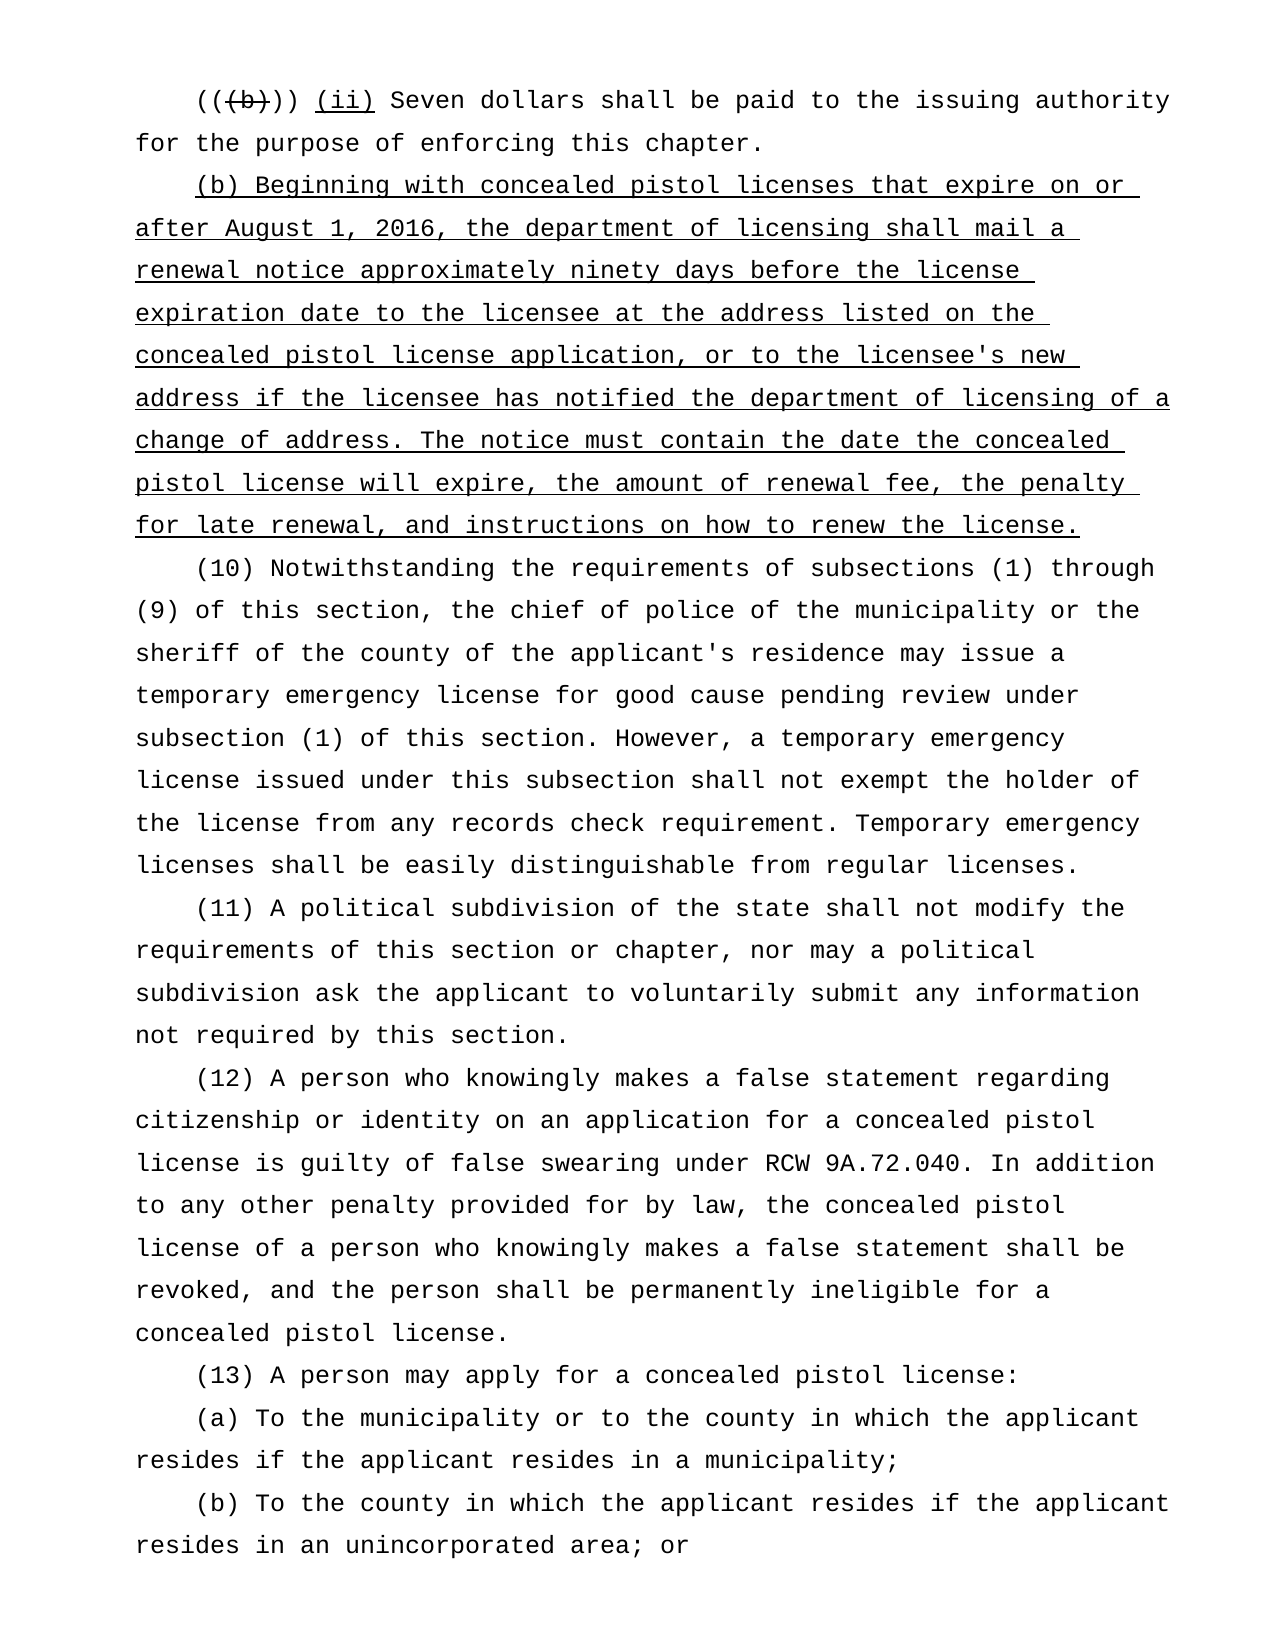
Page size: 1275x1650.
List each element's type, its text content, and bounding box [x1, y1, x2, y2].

text (((b))) (ii) Seven dollars shall be paid to the issuing authority for the purpose of enforcing this chapter. [135, 75, 1170, 160]
text (a) To the municipality or to the county in which the applicant resides if the applicant resides in a municipality; [135, 1392, 1170, 1477]
text (b) Beginning with concealed pistol licenses that expire on or after August 1, 2016, the department of licensing shall mail a renewal notice approximately ninety days before the license expiration date to the licensee at the address listed on the concealed pistol license application, or to the licensee's new address if the licensee has notified the department of licensing of a change of address. The notice must contain the date the concealed pistol license will expire, the amount of renewal fee, the penalty for late renewal, and instructions on how to renew the license. [135, 160, 1170, 409]
text (10) Notwithstanding the requirements of subsections (1) through (9) of this section, the chief of police of the municipality or the sheriff of the county of the applicant's residence may issue a temporary emergency license for good cause pending review under subsection (1) of this section. However, a temporary emergency license issued under this subsection shall not exempt the holder of the license from any records check requirement. Temporary emergency licenses shall be easily distinguishable from regular licenses. [135, 542, 1170, 882]
text (b) Beginning with concealed pistol licenses that expire on or after August 1, 2016, the department of licensing shall mail a renewal notice approximately ninety days before the license expiration date to the licensee at the address listed on the concealed pistol license application, or to the licensee's new address if the licensee has notified the department of licensing of a change of address. The notice must contain the date the concealed pistol license will expire, the amount of renewal fee, the penalty for late renewal, and instructions on how to renew the license. [135, 410, 1170, 542]
text (12) A person who knowingly makes a false statement regarding citizenship or identity on an application for a concealed pistol license is guilty of false swearing under RCW 9A.72.040. In addition to any other penalty provided for by law, the concealed pistol license of a person who knowingly makes a false statement shall be revoked, and the person shall be permanently ineligible for a concealed pistol license. [135, 1052, 1170, 1350]
text (13) A person may apply for a concealed pistol license: [135, 1350, 1170, 1392]
text (11) A political subdivision of the state shall not modify the requirements of this section or chapter, nor may a political subdivision ask the applicant to voluntarily submit any information not required by this section. [135, 882, 1170, 1052]
text (b) To the county in which the applicant resides if the applicant resides in an unincorporated area; or [135, 1477, 1170, 1562]
